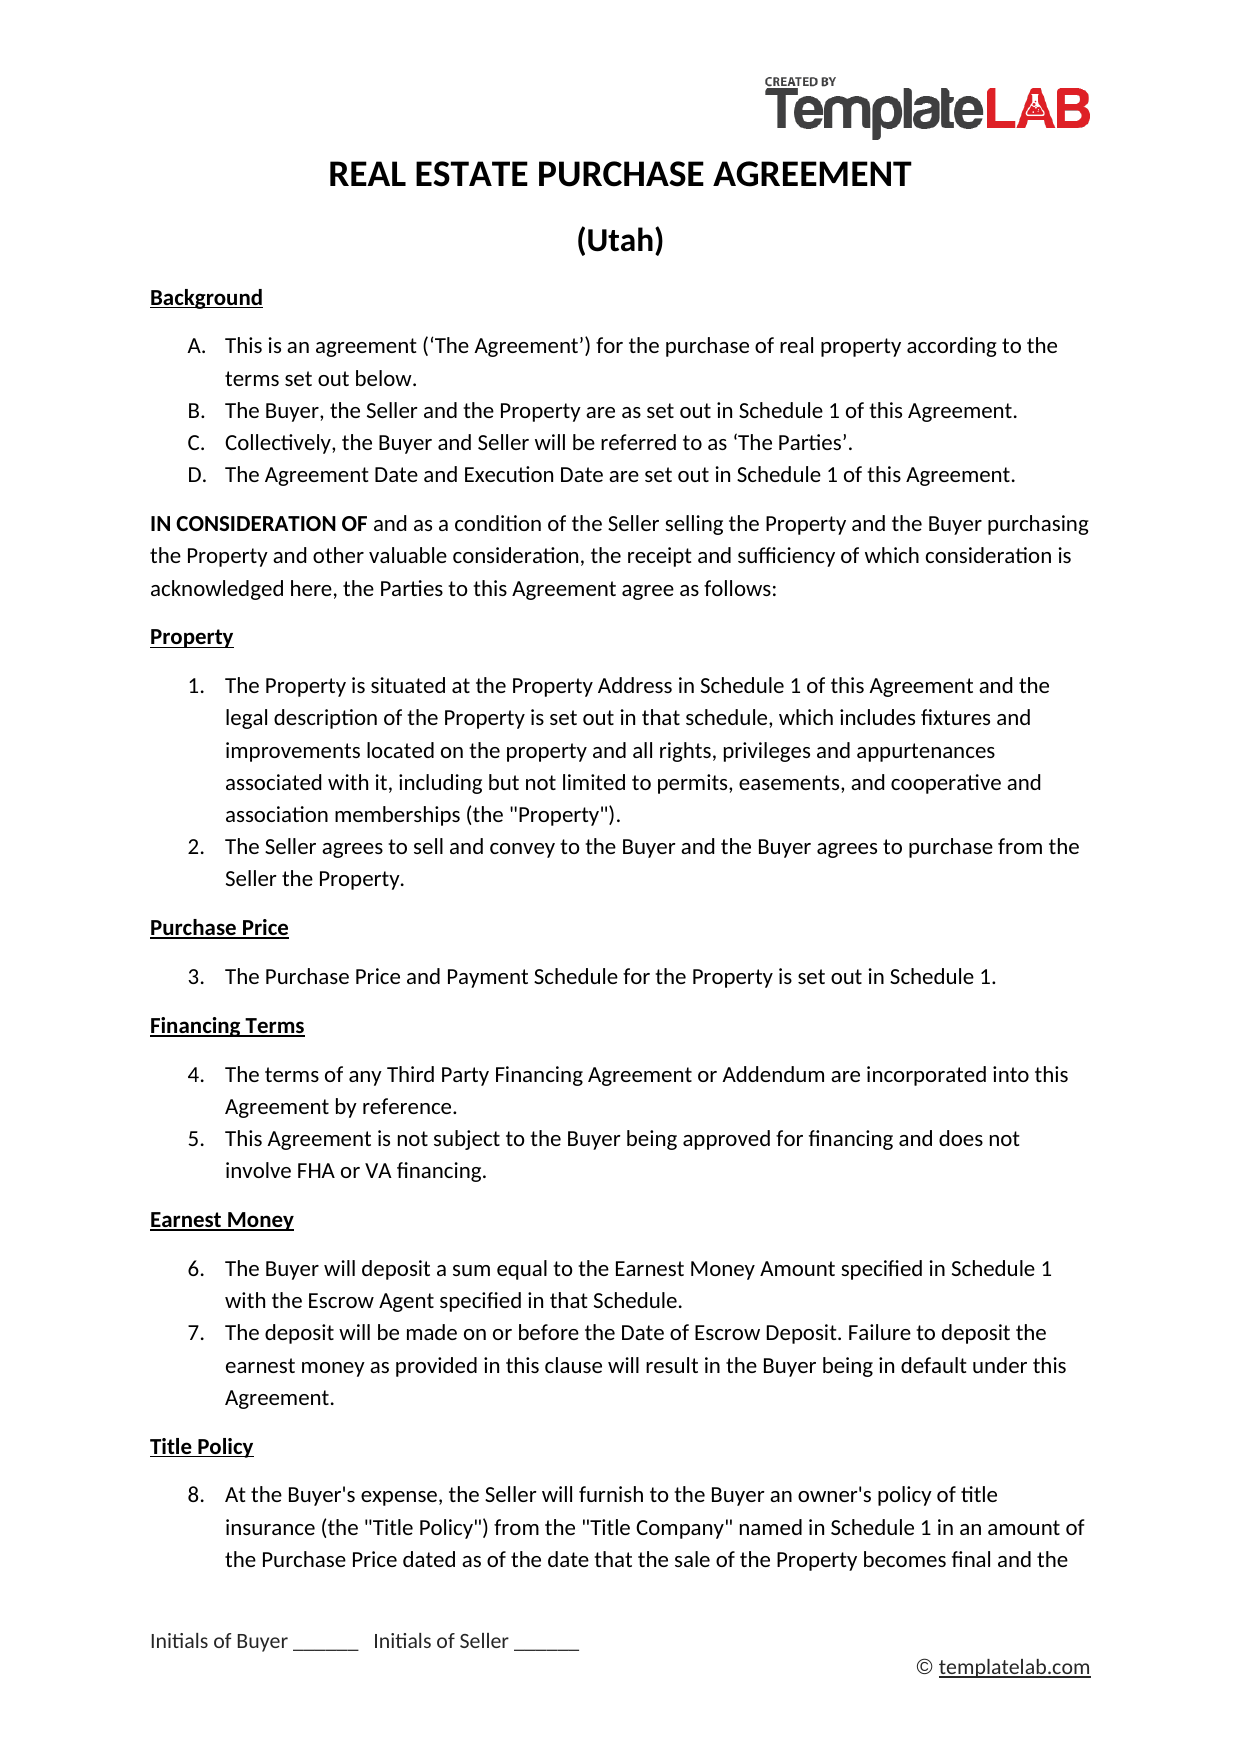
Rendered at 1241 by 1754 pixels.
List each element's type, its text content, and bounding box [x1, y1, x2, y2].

text Background [150, 283, 1090, 311]
list The terms of any Third Party Financing Agreement or Addendum are incorporated into this Agreement by reference. [187, 1060, 1090, 1120]
list The Property is situated at the Property Address in Schedule 1 of this Agreement and the legal description of the Property is set out in that schedule, which includes fixtures and improvements located on the property and all rights, privileges and appurtenances associated with it, including but not limited to permits, easements, and cooperative and association memberships (the "Property"). [187, 671, 1090, 828]
list This Agreement is not subject to the Buyer being approved for financing and does not involve FHA or VA financing. [187, 1124, 1090, 1184]
list The Buyer, the Seller and the Property are as set out in Schedule 1 of this Agreement. [187, 396, 1090, 424]
list The deposit will be made on or before the Date of Escrow Deposit. Failure to deposit the earnest money as provided in this clause will result in the Buyer being in default under this Agreement. [187, 1318, 1090, 1411]
list The Agreement Date and Execution Date are set out in Schedule 1 of this Agreement. [187, 460, 1090, 488]
text Financing Terms [150, 1011, 1090, 1039]
text (Utah) [150, 219, 1090, 260]
text Earnest Money [150, 1205, 1090, 1233]
text Title Policy [150, 1432, 1090, 1460]
list The Buyer will deposit a sum equal to the Earnest Money Amount specified in Schedule 1 with the Escrow Agent specified in that Schedule. [187, 1254, 1090, 1314]
picture [765, 73, 1091, 142]
list This is an agreement (‘The Agreement’) for the purchase of real property according to the terms set out below. [187, 332, 1090, 392]
list Collectively, the Buyer and Seller will be referred to as ‘The Parties’. [187, 428, 1090, 456]
text REAL ESTATE PURCHASE AGREEMENT [150, 150, 1090, 196]
list The Purchase Price and Payment Schedule for the Property is set out in Schedule 1. [187, 962, 1090, 990]
text Property [150, 622, 1090, 651]
text IN CONSIDERATION OF and as a condition of the Seller selling the Property and the Buyer purchasing the Property and other valuable consideration, the receipt and sufficiency of which consideration is acknowledged here, the Parties to this Agreement agree as follows: [150, 509, 1090, 602]
list The Seller agrees to sell and convey to the Buyer and the Buyer agrees to purchase from the Seller the Property. [187, 832, 1090, 892]
text Purchase Price [150, 913, 1090, 941]
